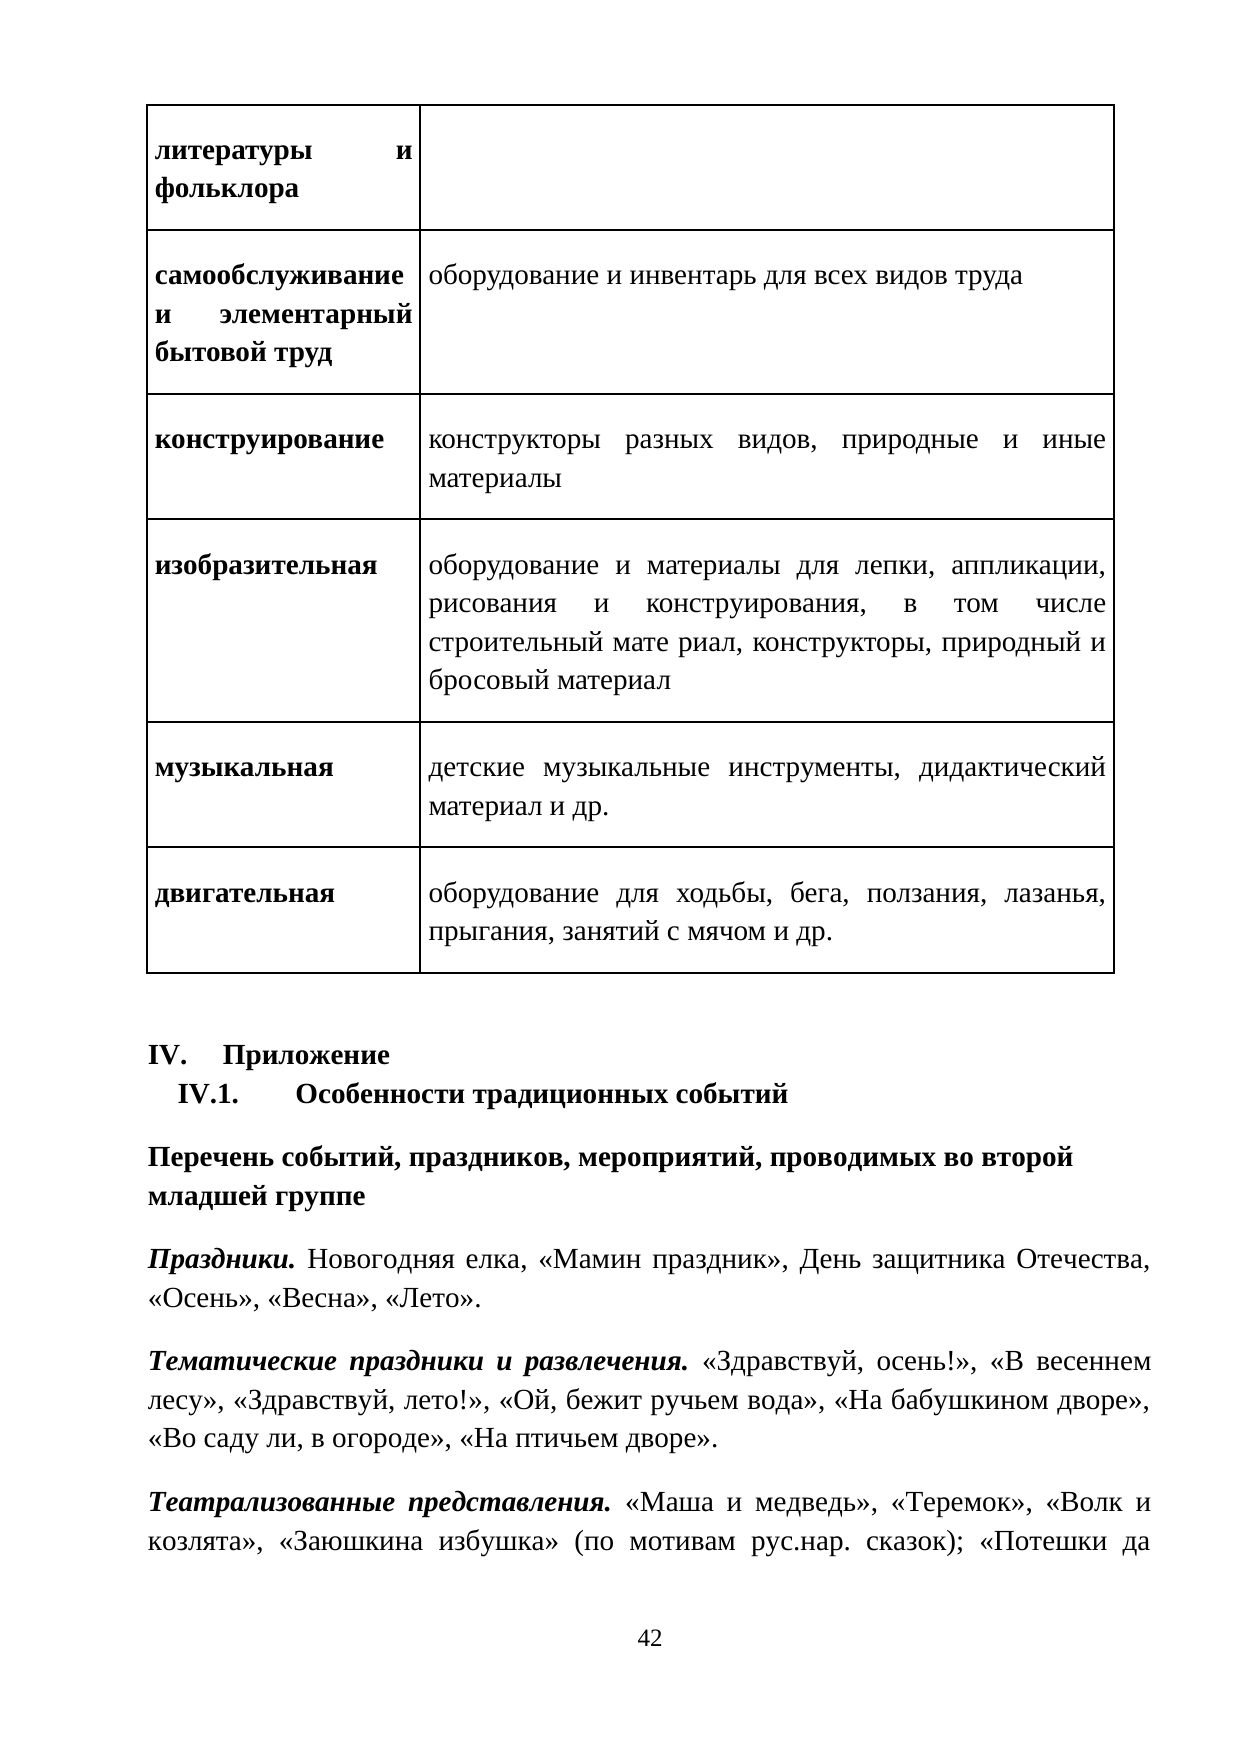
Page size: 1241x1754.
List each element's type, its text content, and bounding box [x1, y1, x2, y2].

list Особенности традиционных событий [177, 1076, 1152, 1109]
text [148, 1484, 1152, 1556]
table_cell оборудование и инвентарь для всех видов труда [421, 231, 1113, 393]
table_cell музыкальная [148, 723, 419, 846]
table_cell детские музыкальные инструменты, дидактический материал и др. [421, 723, 1113, 846]
table_cell самообслуживание и элементарный бытовой труд [148, 231, 419, 393]
text Тематические праздники и развлечения. «Здравствуй, осень!», «В весеннем лесу», «Здравствуй, лето!», «Ой, бежит ручьем вода», «На бабушкином дворе», «Во саду ли, в огороде», «На птичьем дворе». [148, 1343, 1152, 1454]
list Приложение [148, 1037, 1152, 1071]
table_cell оборудование для ходьбы, бега, ползания, лазанья, прыгания, занятий с мячом и др. [421, 848, 1113, 972]
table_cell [421, 106, 1113, 229]
table_cell оборудование и материалы для лепки, аппликации, рисования и конструирования, в том числе строительный мате риал, конструкторы, природный и бросовый материал [421, 520, 1113, 721]
table_cell двигательная [148, 848, 419, 972]
text Праздники. Новогодняя елка, «Мамин праздник», День защитника Отечества, «Осень», «Весна», «Лето». [148, 1241, 1152, 1313]
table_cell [148, 106, 419, 229]
table_cell конструирование [148, 395, 419, 518]
text Перечень событий, праздников, мероприятий, проводимых во второй младшей группе [148, 1139, 1152, 1211]
table_cell изобразительная [148, 520, 419, 721]
table_cell конструкторы разных видов, природные и иные материалы [421, 395, 1113, 518]
